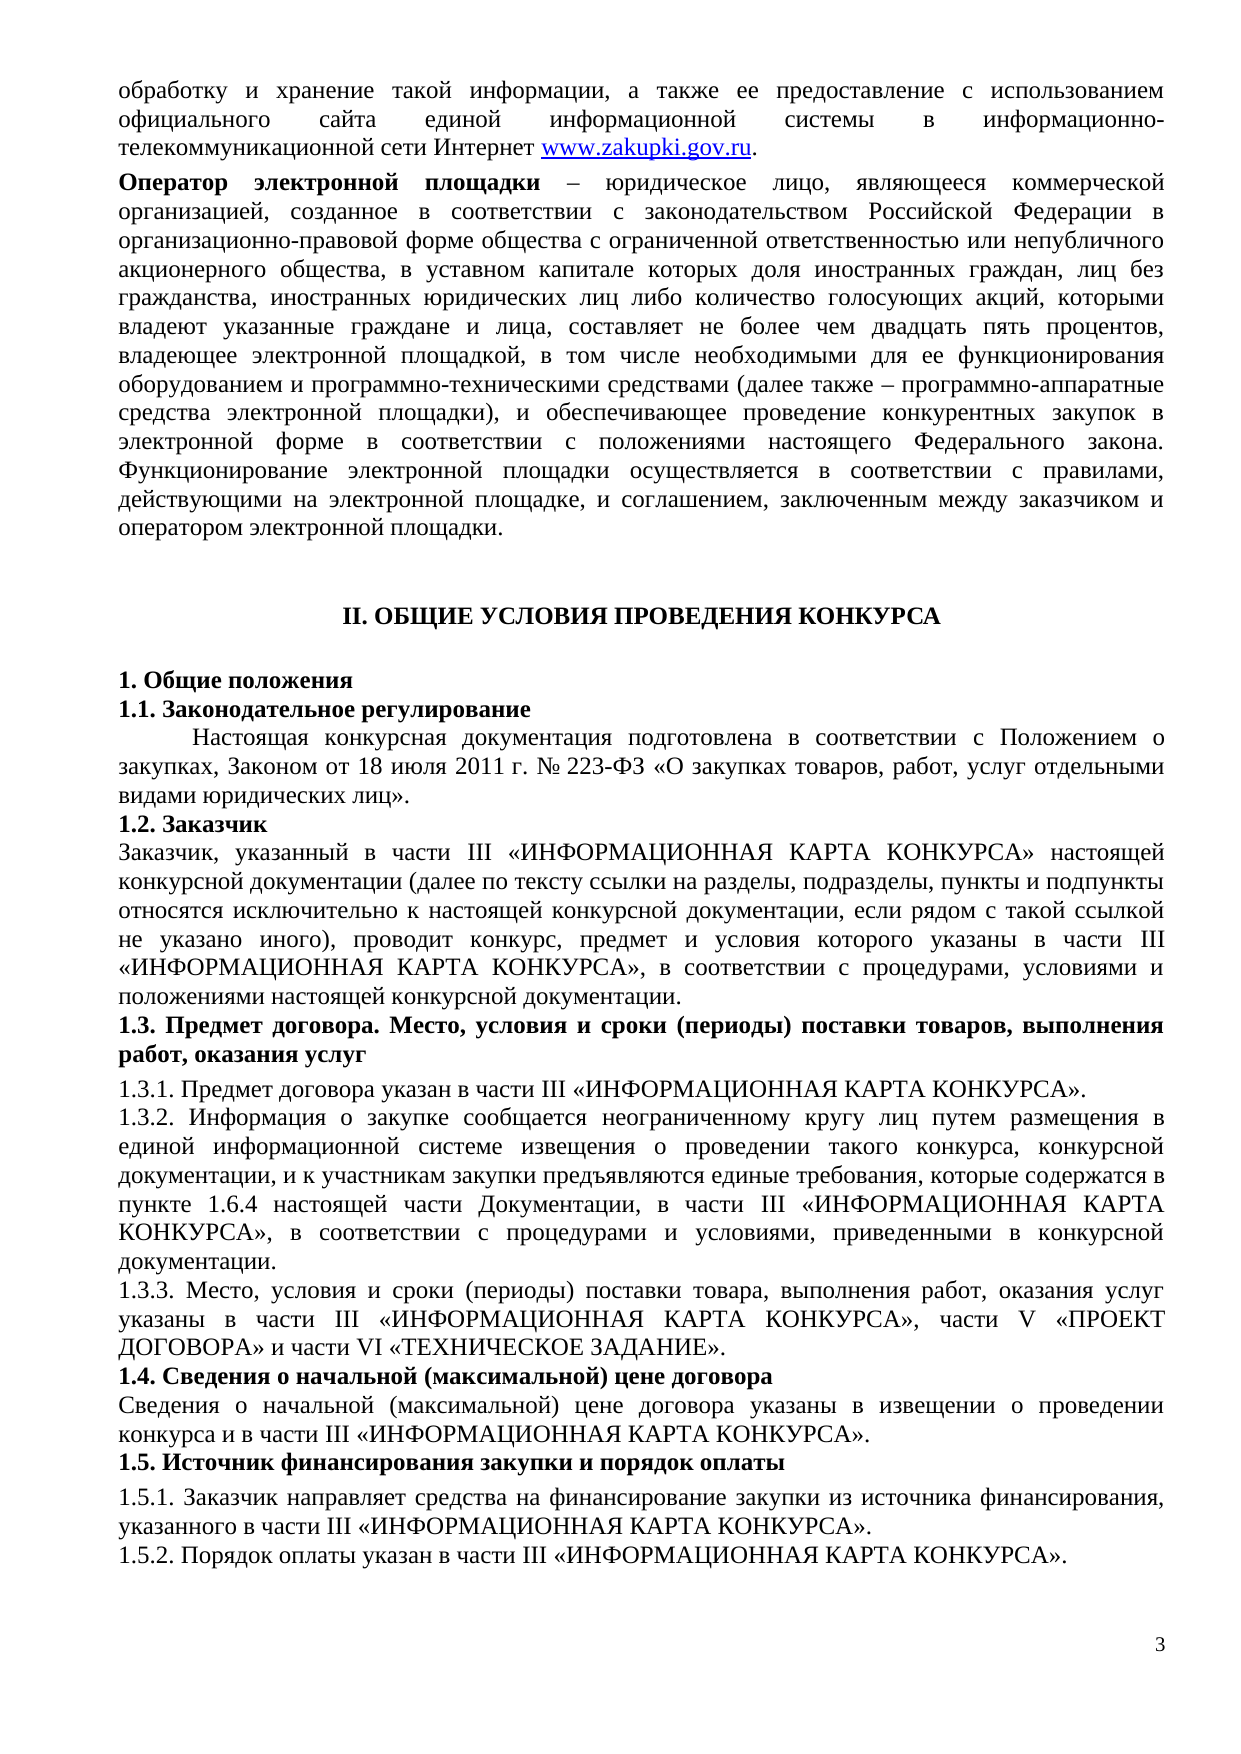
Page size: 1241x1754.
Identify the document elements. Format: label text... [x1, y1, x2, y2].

text II. ОБЩИЕ УСЛОВИЯ ПРОВЕДЕНИЯ КОНКУРСА [118, 601, 1165, 630]
text Сведения о начальной (максимальной) цене договора указаны в извещении о проведении конкурса и в части III «ИНФОРМАЦИОННАЯ КАРТА КОНКУРСА». [118, 1390, 1165, 1447]
text Оператор электронной площадки – юридическое лицо, являющееся коммерческой организацией, созданное в соответствии с законодательством Российской Федерации в организационно-правовой форме общества с ограниченной ответственностью или непубличного акционерного общества, в уставном капитале которых доля иностранных граждан, лиц без гражданства, иностранных юридических лиц либо количество голосующих акций, которыми владеют указанные граждане и лица, составляет не более чем двадцать пять процентов, владеющее электронной площадкой, в том числе необходимыми для ее функционирования оборудованием и программно-техническими средствами (далее также – программно-аппаратные средства электронной площадки), и обеспечивающее проведение конкурентных закупок в электронной форме в соответствии с положениями настоящего Федерального закона. Функционирование электронной площадки осуществляется в соответствии с правилами, действующими на электронной площадке, и соглашением, заключенным между заказчиком и оператором электронной площадки. [118, 167, 1165, 541]
text 1.3.1. Предмет договора указан в части III «ИНФОРМАЦИОННАЯ КАРТА КОНКУРСА». [118, 1074, 1165, 1102]
text Заказчик, указанный в части III «ИНФОРМАЦИОННАЯ КАРТА КОНКУРСА» настоящей конкурсной документации (далее по тексту ссылки на разделы, подразделы, пункты и подпункты относятся исключительно к настоящей конкурсной документации, если рядом с такой ссылкой не указано иного), проводит конкурс, предмет и условия которого указаны в части III «ИНФОРМАЦИОННАЯ КАРТА КОНКУРСА», в соответствии с процедурами, условиями и положениями настоящей конкурсной документации. [118, 837, 1165, 1010]
text 1.2. Заказчик [118, 809, 1165, 837]
text Настоящая конкурсная документация подготовлена в соответствии с Положением о закупках, Законом от 18 июля 2011 г. № 223-ФЗ «О закупках товаров, работ, услуг отдельными видами юридических лиц». [118, 722, 1165, 809]
text 1. Общие положения [118, 665, 1165, 694]
text 1.5.2. Порядок оплаты указан в части III «ИНФОРМАЦИОННАЯ КАРТА КОНКУРСА». [118, 1540, 1165, 1569]
text 1.5.1. Заказчик направляет средства на финансирование закупки из источника финансирования, указанного в части III «ИНФОРМАЦИОННАЯ КАРТА КОНКУРСА». [118, 1482, 1165, 1540]
text 1.3.3. Место, условия и сроки (периоды) поставки товара, выполнения работ, оказания услуг указаны в части III «ИНФОРМАЦИОННАЯ КАРТА КОНКУРСА», части V «ПРОЕКТ ДОГОВОРА» и части VI «ТЕХНИЧЕСКОЕ ЗАДАНИЕ». [118, 1275, 1165, 1361]
text 1.4. Сведения о начальной (максимальной) цене договора [118, 1361, 1165, 1390]
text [118, 75, 1165, 161]
text 1.5. Источник финансирования закупки и порядок оплаты [118, 1447, 1165, 1476]
text 1.3.2. Информация о закупке сообщается неограниченному кругу лиц путем размещения в единой информационной системе извещения о проведении такого конкурса, конкурсной документации, и к участникам закупки предъявляются единые требования, которые содержатся в пункте 1.6.4 настоящей части Документации, в части III «ИНФОРМАЦИОННАЯ КАРТА КОНКУРСА», в соответствии с процедурами и условиями, приведенными в конкурсной документации. [118, 1102, 1165, 1275]
text 1.3. Предмет договора. Место, условия и сроки (периоды) поставки товаров, выполнения работ, оказания услуг [118, 1010, 1165, 1067]
text 1.1. Законодательное регулирование [118, 694, 1165, 722]
